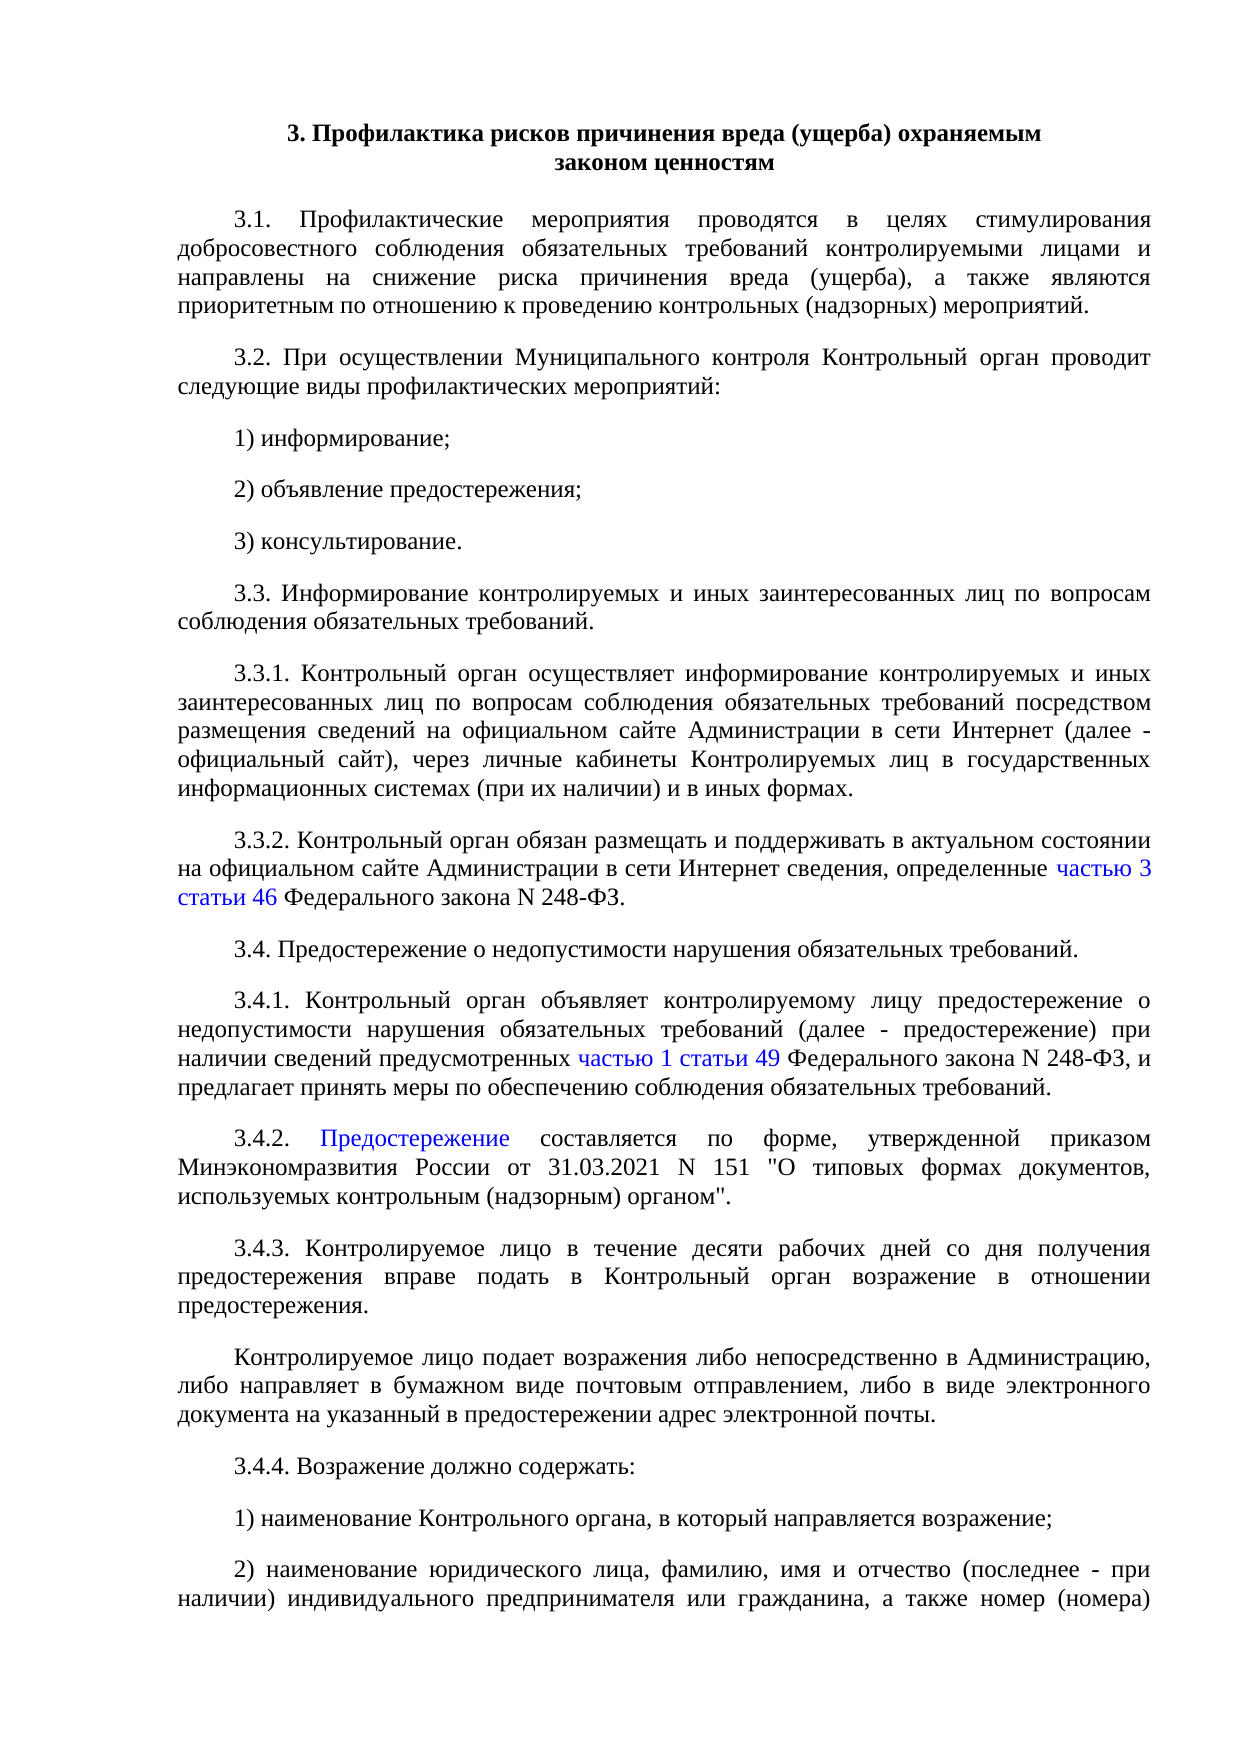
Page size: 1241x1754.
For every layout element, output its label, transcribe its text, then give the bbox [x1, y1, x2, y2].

text 3.3.1. Контрольный орган осуществляет информирование контролируемых и иных заинтересованных лиц по вопросам соблюдения обязательных требований посредством размещения сведений на официальном сайте Администрации в сети Интернет (далее - официальный сайт), через личные кабинеты Контролируемых лиц в государственных информационных системах (при их наличии) и в иных формах. [177, 658, 1152, 802]
text 3.4.4. Возражение должно содержать: [177, 1451, 1152, 1480]
text 3.2. При осуществлении Муниципального контроля Контрольный орган проводит следующие виды профилактических мероприятий: [177, 342, 1152, 400]
text 3.4.2. Предостережение составляется по форме, утвержденной приказом Минэкономразвития России от 31.03.2021 N 151 "О типовых формах документов, используемых контрольным (надзорным) органом". [177, 1123, 1152, 1210]
text 3.3.2. Контрольный орган обязан размещать и поддерживать в актуальном состоянии на официальном сайте Администрации в сети Интернет сведения, определенные частью 3 статьи 46 Федерального закона N 248-ФЗ. [177, 825, 1152, 911]
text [177, 1554, 1152, 1612]
text 1) наименование Контрольного органа, в который направляется возражение; [177, 1503, 1152, 1531]
title 3. Профилактика рисков причинения вреда (ущерба) охраняемым [177, 118, 1152, 147]
text Контролируемое лицо подает возражения либо непосредственно в Администрацию, либо направляет в бумажном виде почтовым отправлением, либо в виде электронного документа на указанный в предостережении адрес электронной почты. [177, 1342, 1152, 1428]
title законом ценностям [177, 147, 1152, 176]
text 3.3. Информирование контролируемых и иных заинтересованных лиц по вопросам соблюдения обязательных требований. [177, 578, 1152, 635]
text 3.1. Профилактические мероприятия проводятся в целях стимулирования добросовестного соблюдения обязательных требований контролируемыми лицами и направлены на снижение риска причинения вреда (ущерба), а также являются приоритетным по отношению к проведению контрольных (надзорных) мероприятий. [177, 204, 1152, 319]
text 2) объявление предостережения; [177, 474, 1152, 503]
text 3) консультирование. [177, 526, 1152, 555]
text 1) информирование; [177, 423, 1152, 451]
text 3.4.3. Контролируемое лицо в течение десяти рабочих дней со дня получения предостережения вправе подать в Контрольный орган возражение в отношении предостережения. [177, 1233, 1152, 1319]
text 3.4.1. Контрольный орган объявляет контролируемому лицу предостережение о недопустимости нарушения обязательных требований (далее - предостережение) при наличии сведений предусмотренных частью 1 статьи 49 Федерального закона N 248-ФЗ, и предлагает принять меры по обеспечению соблюдения обязательных требований. [177, 986, 1152, 1101]
text 3.4. Предостережение о недопустимости нарушения обязательных требований. [177, 934, 1152, 963]
